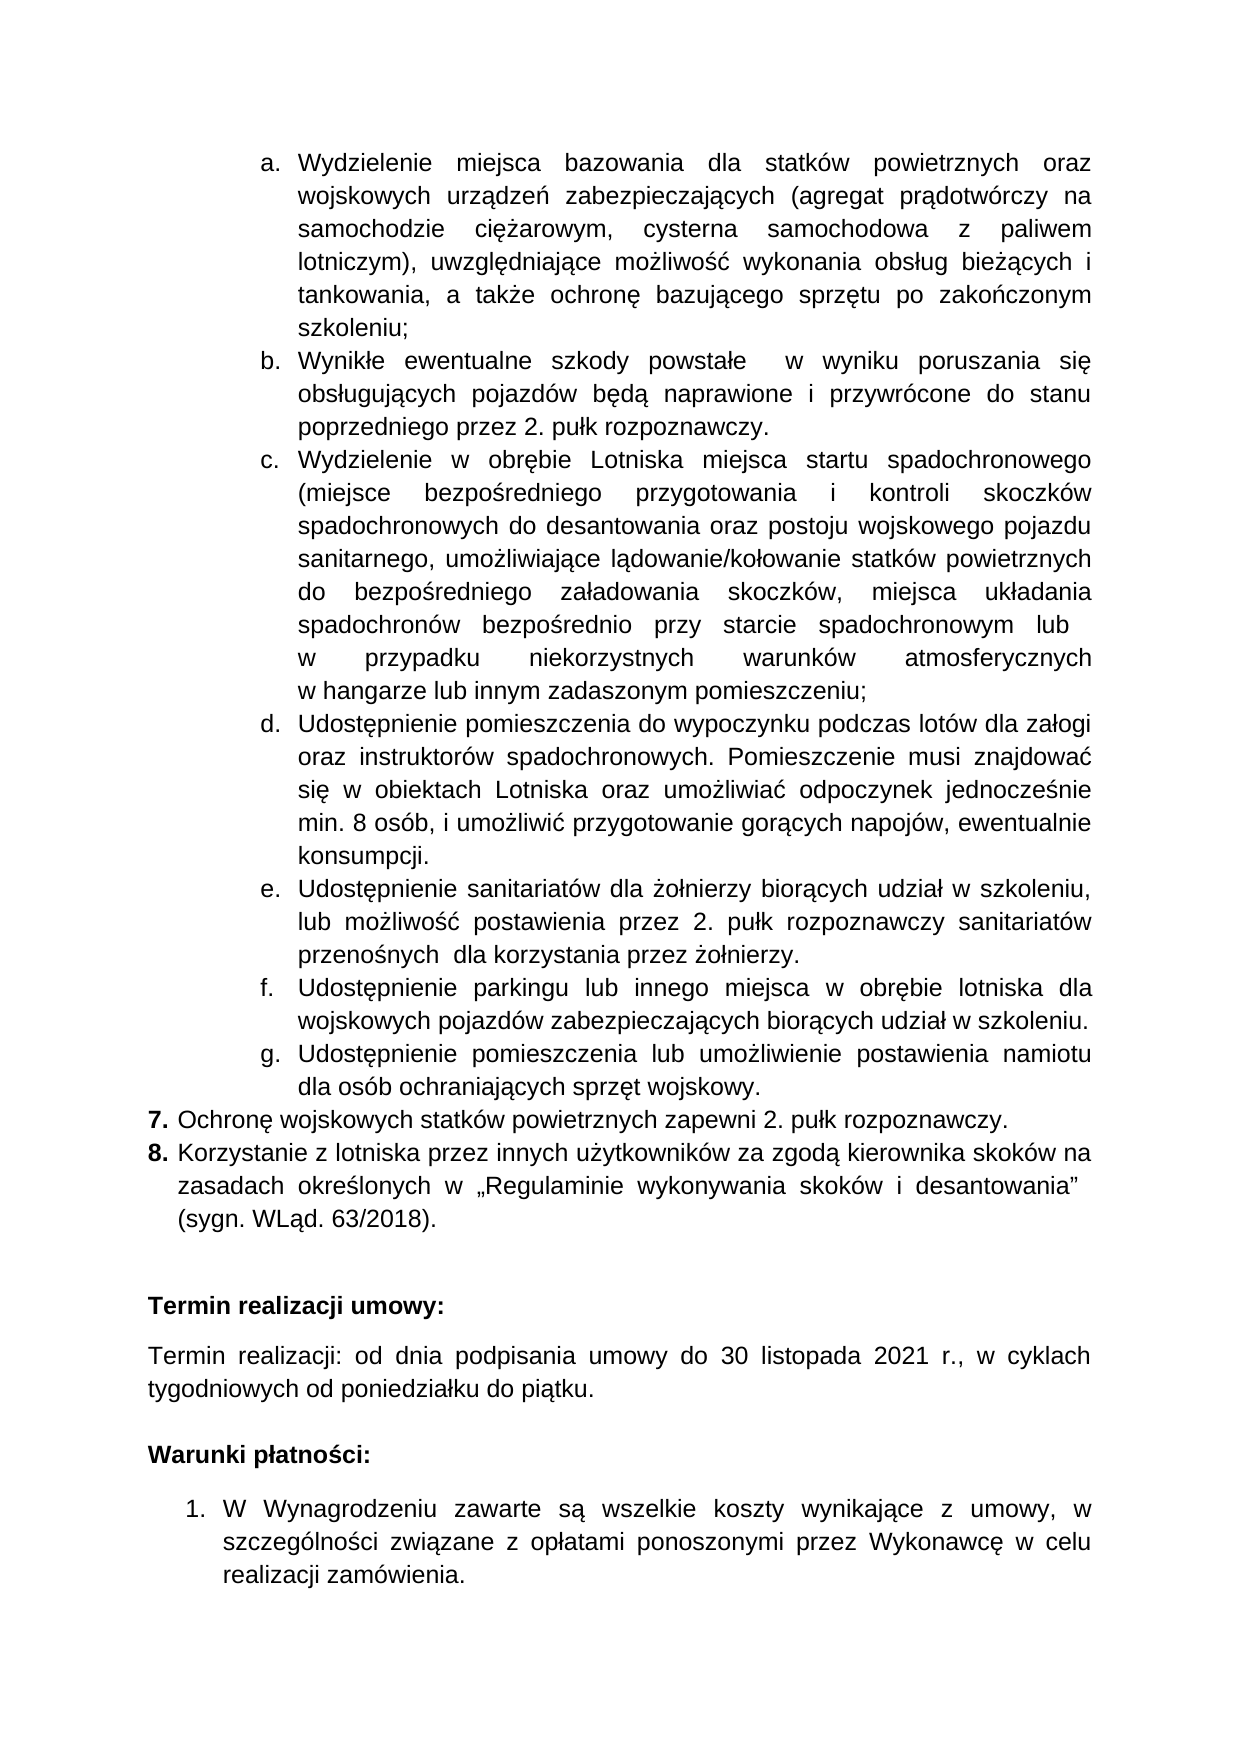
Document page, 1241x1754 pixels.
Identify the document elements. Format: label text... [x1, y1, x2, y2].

list Wydzielenie w obrębie Lotniska miejsca startu spadochronowego (miejsce bezpośredniego przygotowania i kontroli skoczków spadochronowych do desantowania oraz postoju wojskowego pojazdu sanitarnego, umożliwiające lądowanie/kołowanie statków powietrznych do bezpośredniego załadowania skoczków, miejsca układania spadochronów bezpośrednio przy starcie spadochronowym lub w przypadku niekorzystnych warunków atmosferycznych w hangarze lub innym zadaszonym pomieszczeniu; [260, 445, 1093, 705]
text Warunki płatności: [148, 1440, 1093, 1469]
list Udostępnienie pomieszczenia do wypoczynku podczas lotów dla załogi oraz instruktorów spadochronowych. Pomieszczenie musi znajdować się w obiektach Lotniska oraz umożliwiać odpoczynek jednocześnie min. 8 osób, i umożliwić przygotowanie gorących napojów, ewentualnie konsumpcji. [260, 709, 1093, 870]
text Termin realizacji: od dnia podpisania umowy do 30 listopada 2021 r., w cyklach tygodniowych od poniedziałku do piątku. [148, 1341, 1093, 1403]
list Korzystanie z lotniska przez innych użytkowników za zgodą kierownika skoków na zasadach określonych w „Regulaminie wykonywania skoków i desantowania” (sygn. WLąd. 63/2018). [148, 1138, 1093, 1233]
list Udostępnienie sanitariatów dla żołnierzy biorących udział w szkoleniu, lub możliwość postawienia przez 2. pułk rozpoznawczy sanitariatów przenośnych dla korzystania przez żołnierzy. [260, 874, 1093, 969]
list Ochronę wojskowych statków powietrznych zapewni 2. pułk rozpoznawczy. [148, 1105, 1093, 1134]
list Udostępnienie pomieszczenia lub umożliwienie postawienia namiotu dla osób ochraniających sprzęt wojskowy. [260, 1039, 1093, 1101]
list Wynikłe ewentualne szkody powstałe w wyniku poruszania się obsługujących pojazdów będą naprawione i przywrócone do stanu poprzedniego przez 2. pułk rozpoznawczy. [260, 346, 1093, 441]
list Udostępnienie parkingu lub innego miejsca w obrębie lotniska dla wojskowych pojazdów zabezpieczających biorących udział w szkoleniu. [260, 973, 1093, 1035]
list W Wynagrodzeniu zawarte są wszelkie koszty wynikające z umowy, w szczególności związane z opłatami ponoszonymi przez Wykonawcę w celu realizacji zamówienia. [185, 1494, 1093, 1588]
text Termin realizacji umowy: [148, 1291, 1093, 1320]
list Wydzielenie miejsca bazowania dla statków powietrznych oraz wojskowych urządzeń zabezpieczających (agregat prądotwórczy na samochodzie ciężarowym, cysterna samochodowa z paliwem lotniczym), uwzględniające możliwość wykonania obsług bieżących i tankowania, a także ochronę bazującego sprzętu po zakończonym szkoleniu; [260, 148, 1093, 341]
